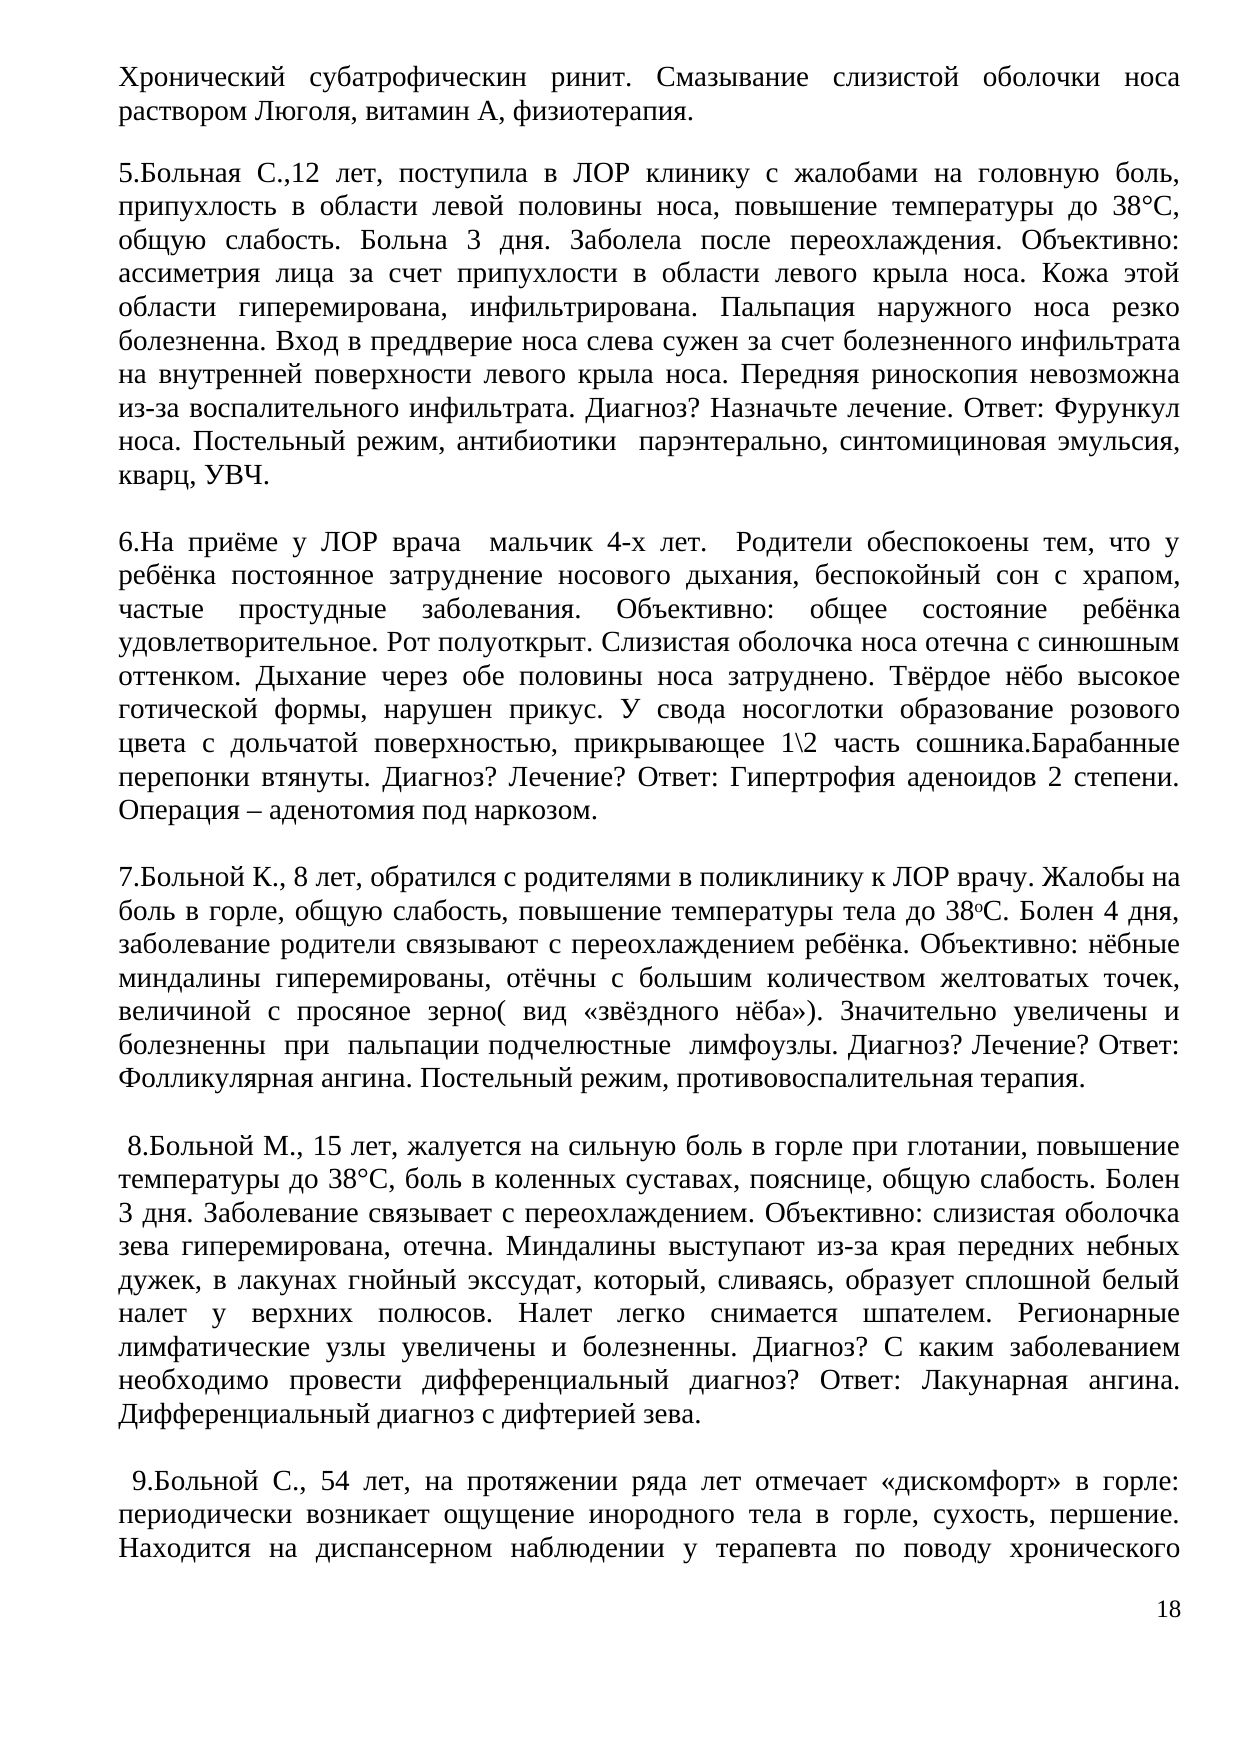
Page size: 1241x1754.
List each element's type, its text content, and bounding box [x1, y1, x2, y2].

text 6.На приёме у ЛОР врача мальчик 4-х лет. Родители обеспокоены тем, что у ребёнка постоянное затруднение носового дыхания, беспокойный сон с храпом, частые простудные заболевания. Объективно: общее состояние ребёнка удовлетворительное. Рот полуоткрыт. Слизистая оболочка носа отечна с синюшным оттенком. Дыхание через обе половины носа затруднено. Твёрдое нёбо высокое готической формы, нарушен прикус. У свода носоглотки образование розового цвета с дольчатой поверхностью, прикрывающее 1\2 часть сошника.Барабанные перепонки втянуты. Диагноз? Лечение? Ответ: Гипертрофия аденоидов 2 степени. Операция – аденотомия под наркозом. [118, 524, 1181, 826]
text 8.Больной М., 15 лет, жалуется на сильную боль в горле при глотании, повышение температуры до 38°С, боль в коленных суставах, пояснице, общую слабость. Болен 3 дня. Заболевание связывает с переохлаждением. Объективно: слизистая оболочка зева гиперемирована, отечна. Миндалины выступают из-за края передних небных дужек, в лакунах гнойный экссудат, который, сливаясь, образует сплошной белый налет у верхних полюсов. Налет легко снимается шпателем. Регионарные лимфатические узлы увеличены и болезненны. Диагноз? С каким заболеванием необходимо провести дифференциальный диагноз? Ответ: Лакунарная ангина. Дифференциальный диагноз с дифтерией зева. [118, 1128, 1181, 1429]
text 7.Больной К., 8 лет, обратился с родителями в поликлинику к ЛОР врачу. Жалобы на боль в горле, общую слабость, повышение температуры тела до 38ᵒС. Болен 4 дня, заболевание родители связывают с переохлаждением ребёнка. Объективно: нёбные миндалины гиперемированы, отёчны с большим количеством желтоватых точек, величиной с просяное зерно( вид «звёздного нёба»). Значительно увеличены и болезненны при пальпации подчелюстные лимфоузлы. Диагноз? Лечение? Ответ: Фолликулярная ангина. Постельный режим, противовоспалительная терапия. [118, 859, 1181, 1094]
text 5.Больная С.,12 лет, поступила в ЛОР клинику с жалобами на головную боль, припухлость в области левой половины носа, повышение температуры до 38°С, общую слабость. Больна 3 дня. Заболела после переохлаждения. Объективно: ассиметрия лица за счет припухлости в области левого крыла носа. Кожа этой области гиперемирована, инфильтрирована. Пальпация наружного носа резко болезненна. Вход в преддверие носа слева сужен за счет болезненного инфильтрата на внутренней поверхности левого крыла носа. Передняя риноскопия невозможна из-за воспалительного инфильтрата. Диагноз? Назначьте лечение. Ответ: Фурункул носа. Постельный режим, антибиотики парэнтерально, синтомициновая эмульсия, кварц, УВЧ. [118, 155, 1181, 490]
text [118, 59, 1181, 126]
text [118, 1463, 1181, 1564]
